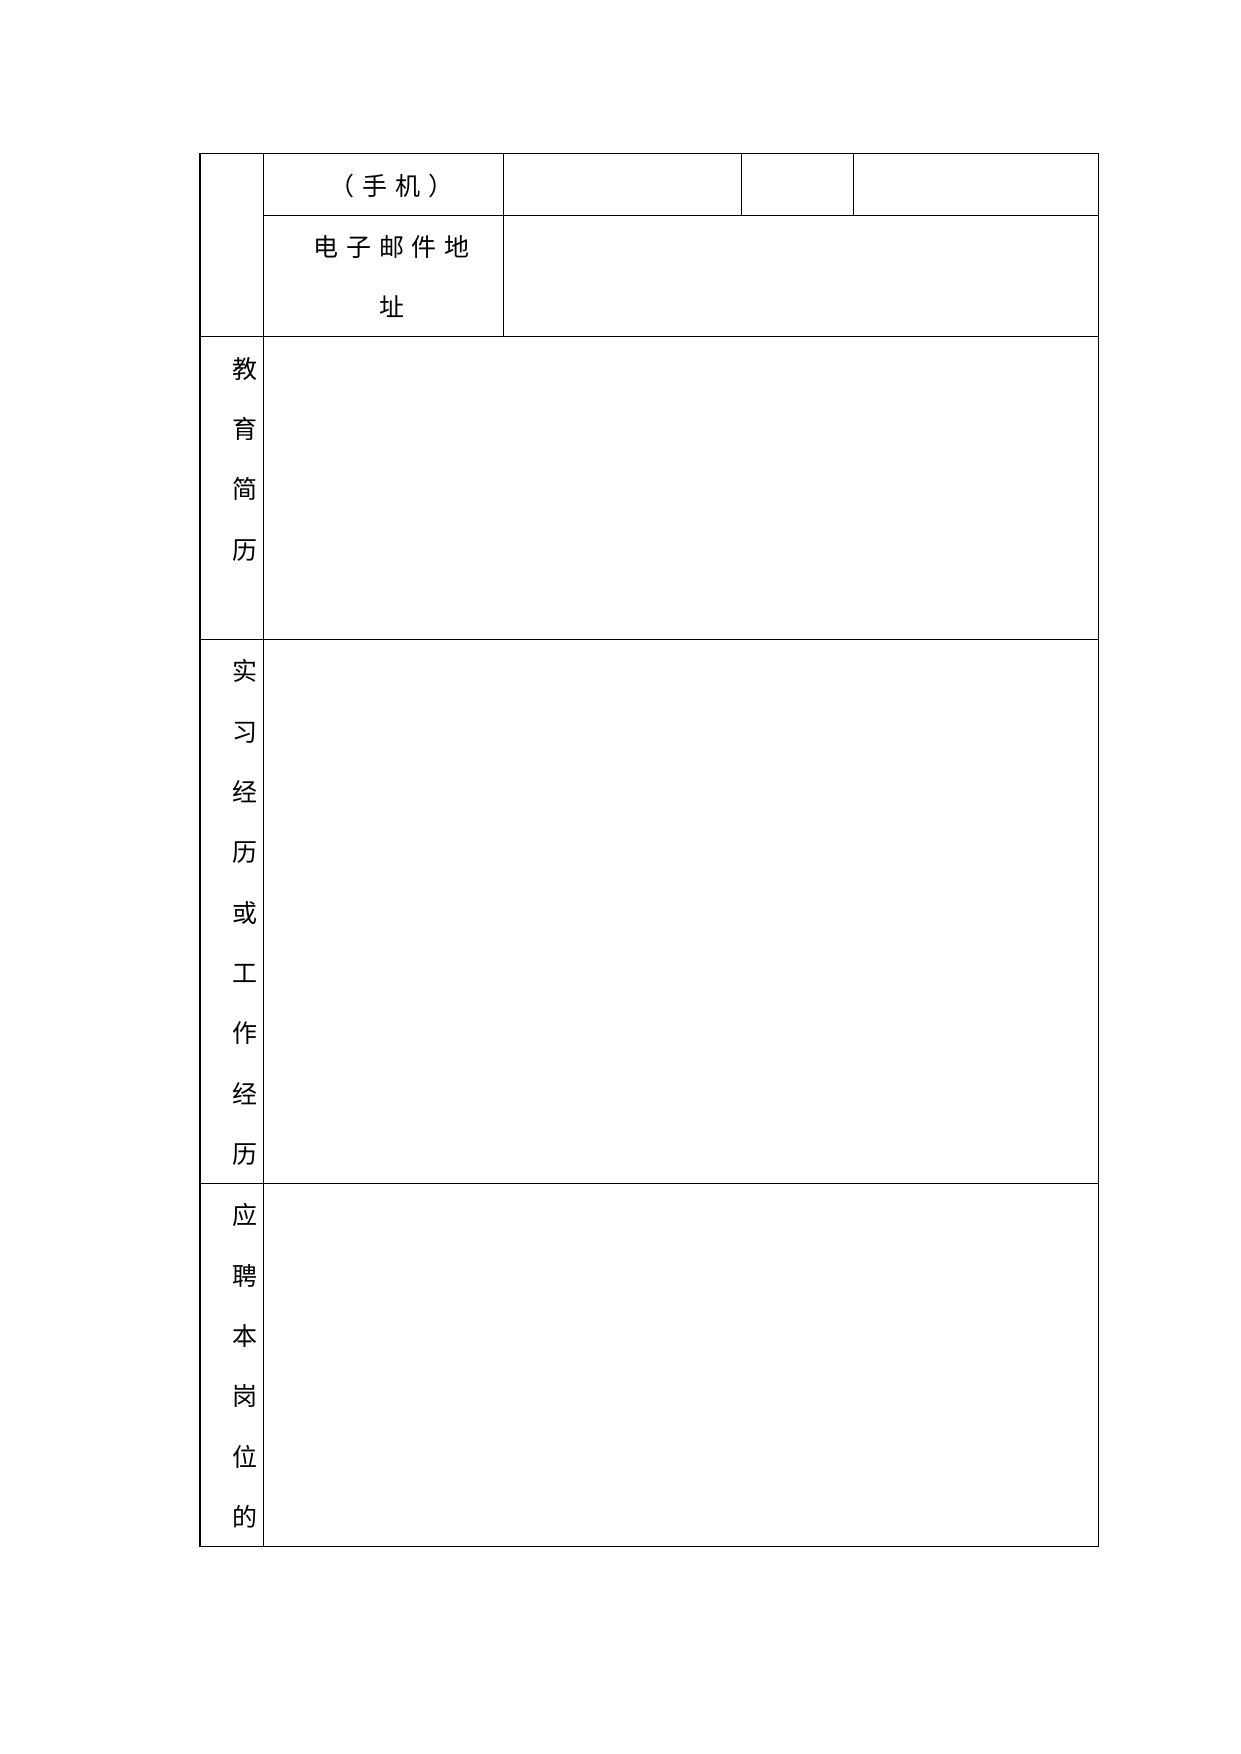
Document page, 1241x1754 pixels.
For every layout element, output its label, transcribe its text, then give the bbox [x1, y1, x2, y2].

table_cell [264, 640, 1098, 1183]
table_cell 联系电话（手机） [264, 154, 503, 214]
table_cell [264, 1184, 1098, 1546]
table_cell 应聘本岗位的优势或能力 [201, 1184, 263, 1546]
table_cell [504, 216, 1098, 336]
table_cell [504, 154, 741, 214]
table_cell [264, 337, 1098, 639]
table_cell 实习经历或工作经历 [201, 640, 263, 1183]
table_cell [854, 154, 1098, 214]
table_cell 电子邮件地址 [264, 216, 503, 336]
table_cell 传真 [742, 154, 853, 214]
table_cell 教育简历 [201, 337, 263, 639]
